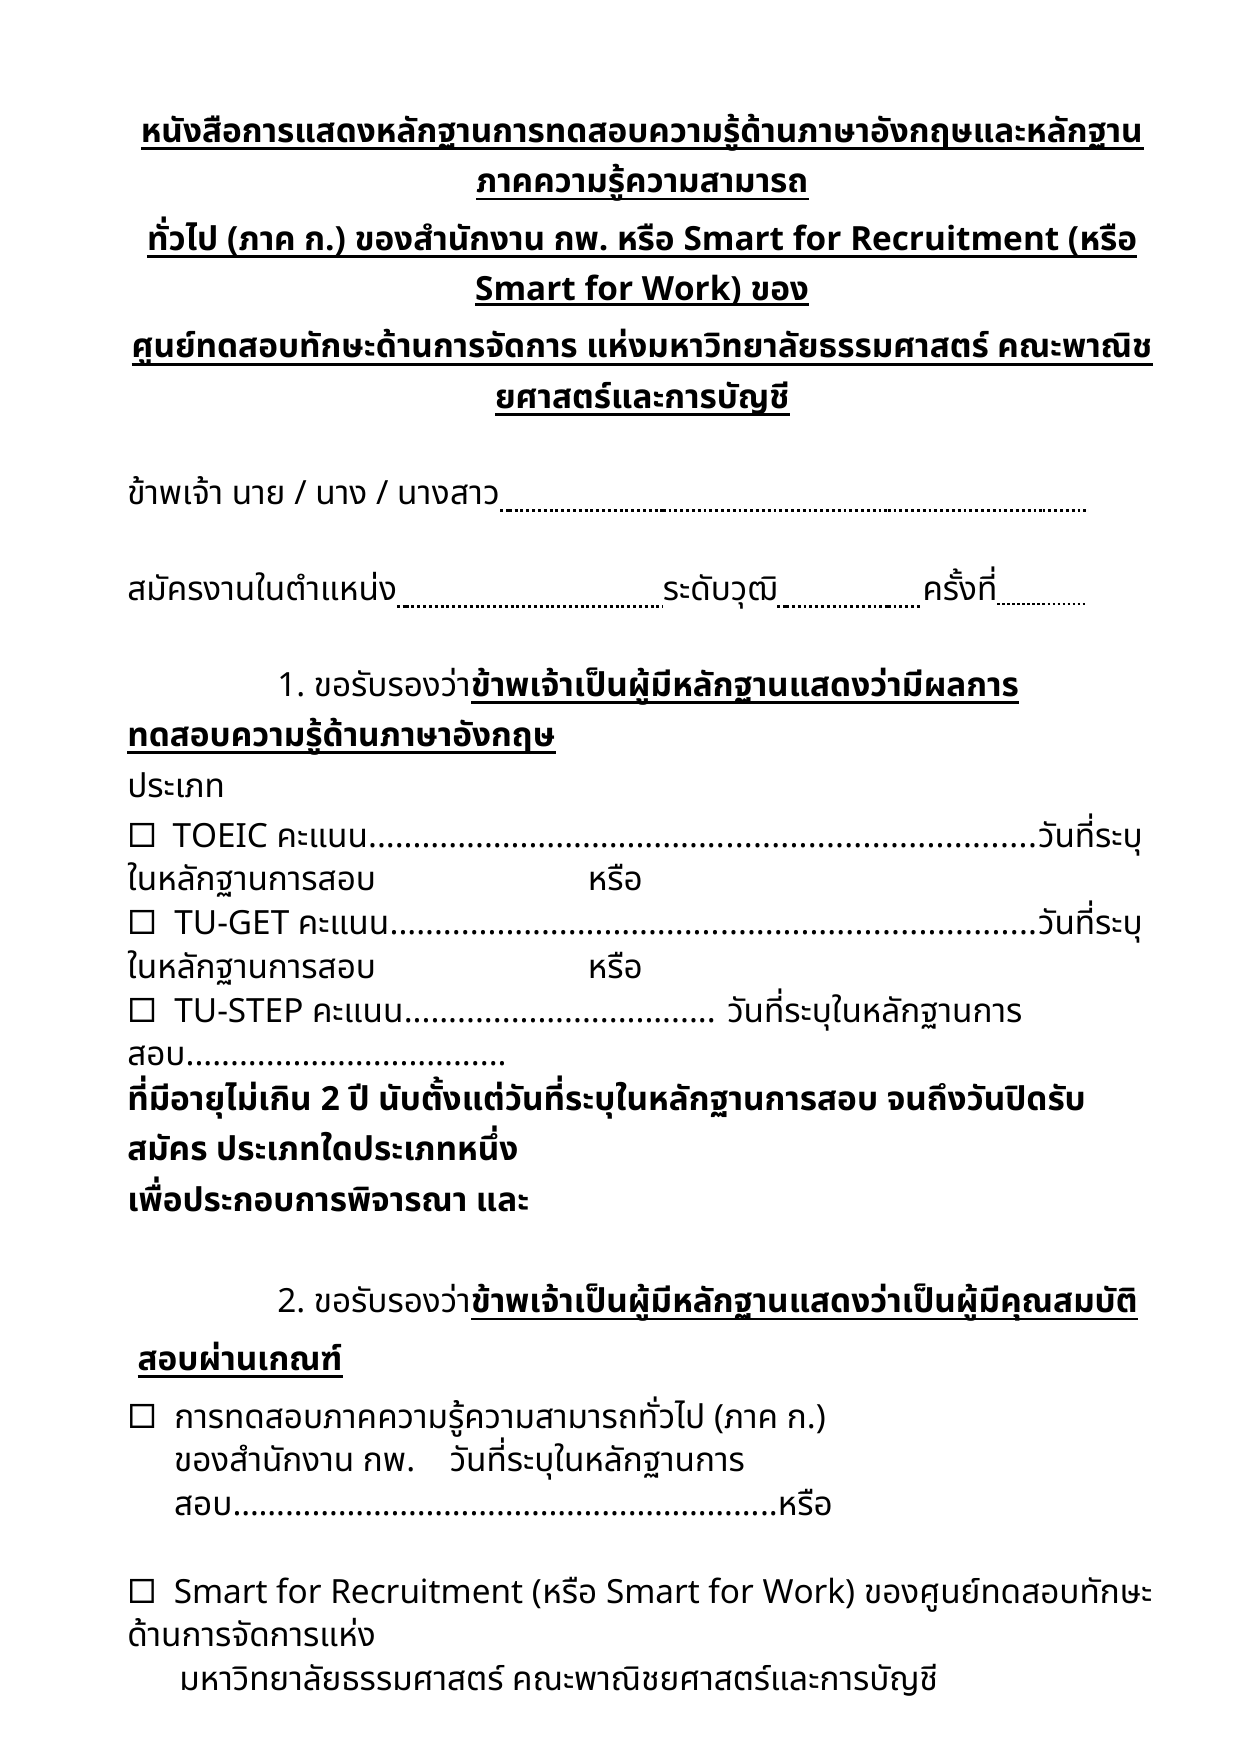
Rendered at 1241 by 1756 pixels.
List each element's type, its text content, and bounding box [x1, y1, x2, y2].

text ทั่วไป (ภาค ก.) ของสำนักงาน กพ. หรือ Smart for Recruitment (หรือ Smart for Work) ของ [127, 214, 1157, 316]
text TOEIC คะแนน........................................ วันที่ระบุในหลักฐานการสอบ หรือ [127, 812, 1157, 899]
text ข้าพเจ้า นาย / นาง / นางสาว [127, 469, 1118, 519]
text TU-GET คะแนน..................................... วันที่ระบุในหลักฐานการสอบ หรือ [127, 899, 1157, 987]
text ประเภท [127, 762, 1157, 812]
text เพื่อประกอบการพิจารณา และ [127, 1176, 1157, 1226]
text 2. ขอรับรองว่าข้าพเจ้าเป็นผู้มีหลักฐานแสดงว่าเป็นผู้มีคุณสมบัติสอบผ่านเกณฑ์ [137, 1277, 1157, 1386]
text การทดสอบภาคความรู้ความสามารถทั่วไป (ภาค ก.) ของสำนักงาน กพ. วันที่ระบุในหลักฐานการสอบ……………………………………………………..หรือ [127, 1393, 849, 1524]
text 1. ขอรับรองว่าข้าพเจ้าเป็นผู้มีหลักฐานแสดงว่ามีผลการทดสอบความรู้ด้านภาษาอังกฤษ [127, 661, 1117, 762]
text ศูนย์ทดสอบทักษะด้านการจัดการ แห่งมหาวิทยาลัยธรรมศาสตร์ คณะพาณิชยศาสตร์และการบัญชี [127, 322, 1157, 423]
text หนังสือการแสดงหลักฐานการทดสอบความรู้ด้านภาษาอังกฤษและหลักฐานภาคความรู้ความสามารถ [127, 107, 1157, 208]
text ที่มีอายุไม่เกิน 2 ปี นับตั้งแต่วันที่ระบุในหลักฐานการสอบ จนถึงวันปิดรับสมัคร ประเภทใดประเภทหนึ่ง [127, 1074, 1157, 1176]
text สมัครงานในตำแหน่ง ระดับวุฒิ ครั้งที่ [127, 565, 1159, 615]
text TU-STEP คะแนน................................... วันที่ระบุในหลักฐานการสอบ.................................... [127, 987, 1157, 1074]
text Smart for Recruitment (หรือ Smart for Work) ของศูนย์ทดสอบทักษะด้านการจัดการแห่ง [127, 1568, 1157, 1656]
text มหาวิทยาลัยธรรมศาสตร์ คณะพาณิชยศาสตร์และการบัญชี [127, 1656, 1157, 1699]
